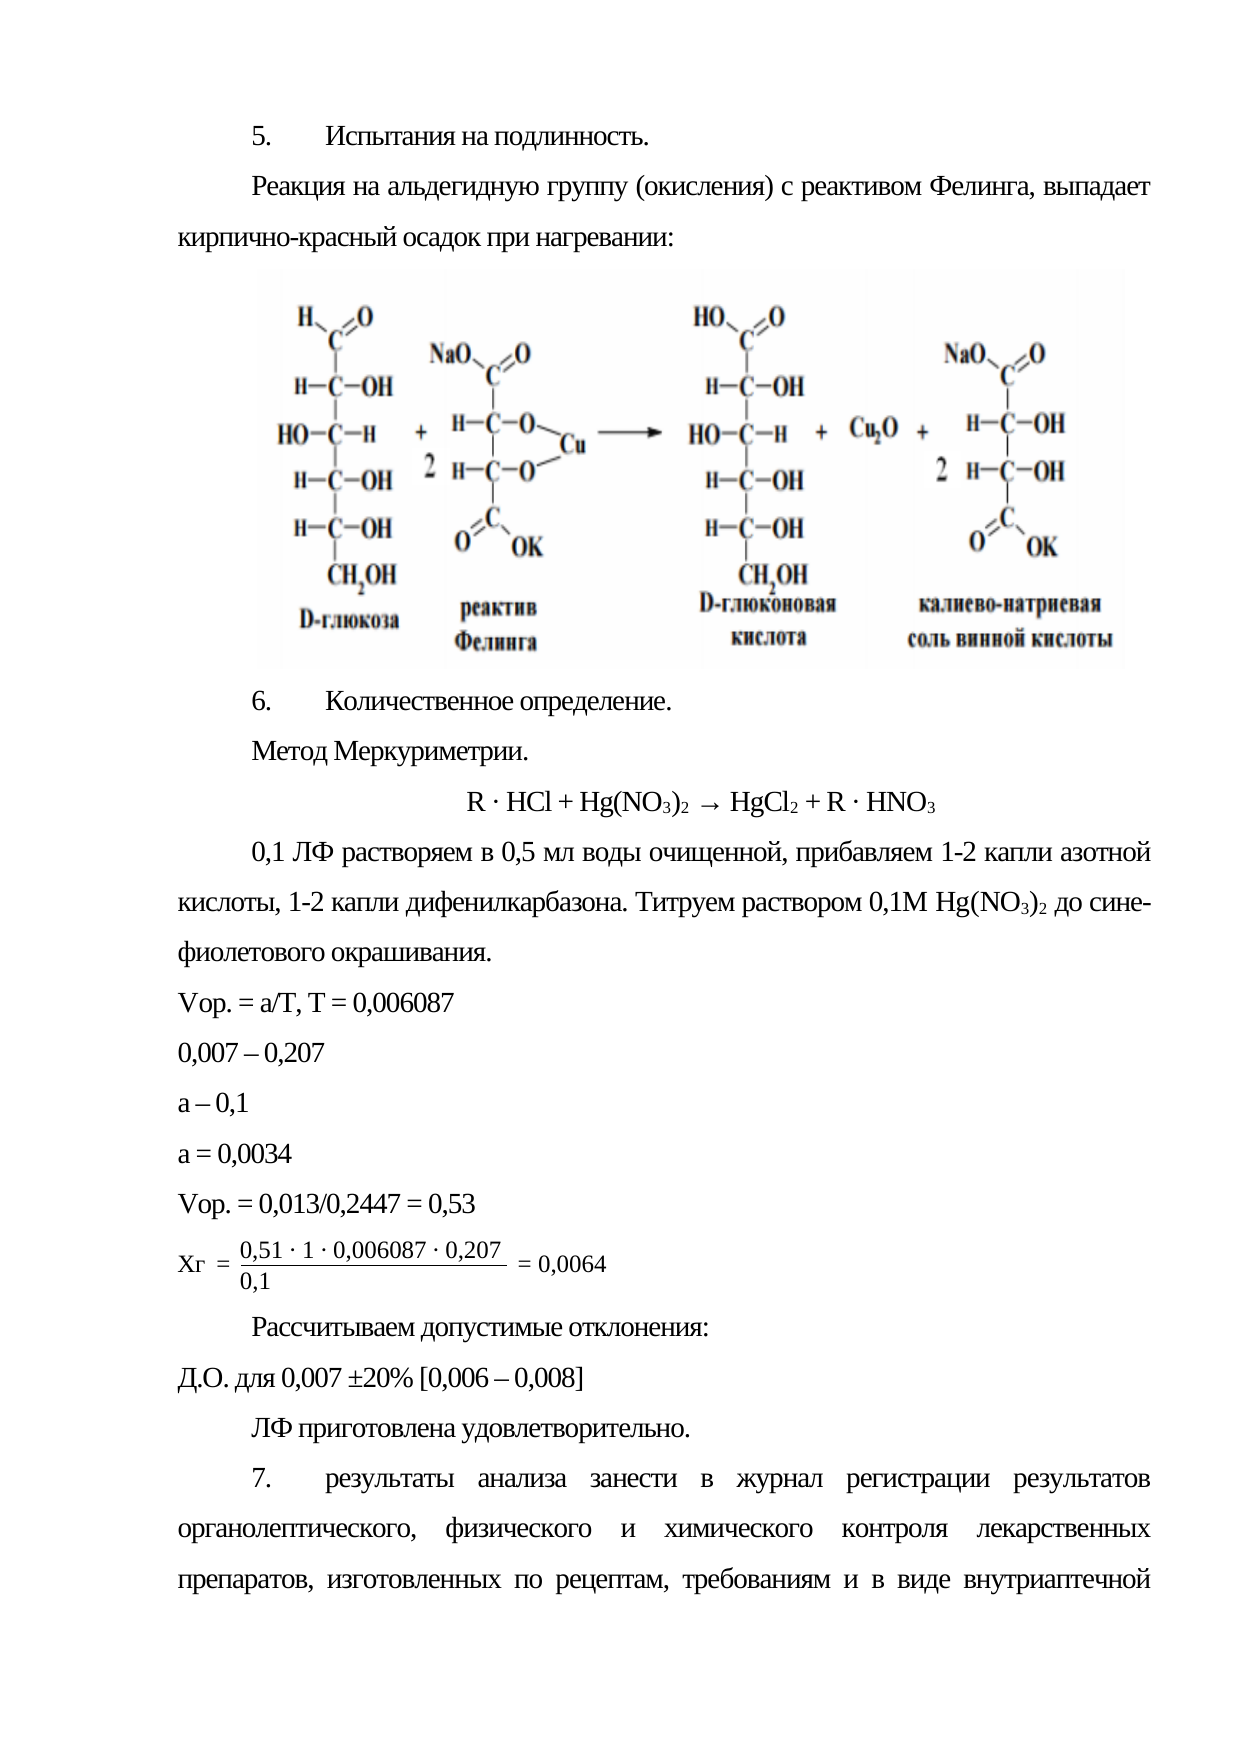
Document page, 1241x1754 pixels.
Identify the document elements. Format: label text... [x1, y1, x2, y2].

text R · HCl + Hg(NO3)2 → HgCl2 + R · HNO3 [177, 784, 1152, 817]
text 0,007 – 0,207 [177, 1035, 1152, 1069]
text Метод Меркуриметрии. [177, 733, 1152, 767]
text Vор. = 0,013/0,2447 = 0,53 [177, 1186, 1152, 1220]
text а = 0,0034 [177, 1136, 1152, 1169]
text 0,1 ЛФ растворяем в 0,5 мл воды очищенной, прибавляем 1-2 капли азотной кислоты, 1-2 капли дифенилкарбазона. Титруем раствором 0,1М Hg(NO3)2 до сине-фиолетового окрашивания. [177, 834, 1152, 968]
text Реакция на альдегидную группу (окисления) с реактивом Фелинга, выпадает кирпично-красный осадок при нагревании: [177, 168, 1152, 252]
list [177, 1460, 1152, 1594]
text Д.О. для 0,007 ±20% [0,006 – 0,008] [177, 1360, 1152, 1393]
picture [251, 269, 1155, 669]
list Количественное определение. [177, 683, 1152, 717]
text Рассчитываем допустимые отклонения: [177, 1309, 1152, 1343]
text Vор. = а/Т, Т = 0,006087 [177, 985, 1152, 1018]
list Испытания на подлинность. [177, 118, 1152, 152]
text а – 0,1 [177, 1086, 1152, 1119]
text ЛФ приготовлена удовлетворительно. [177, 1410, 1152, 1443]
